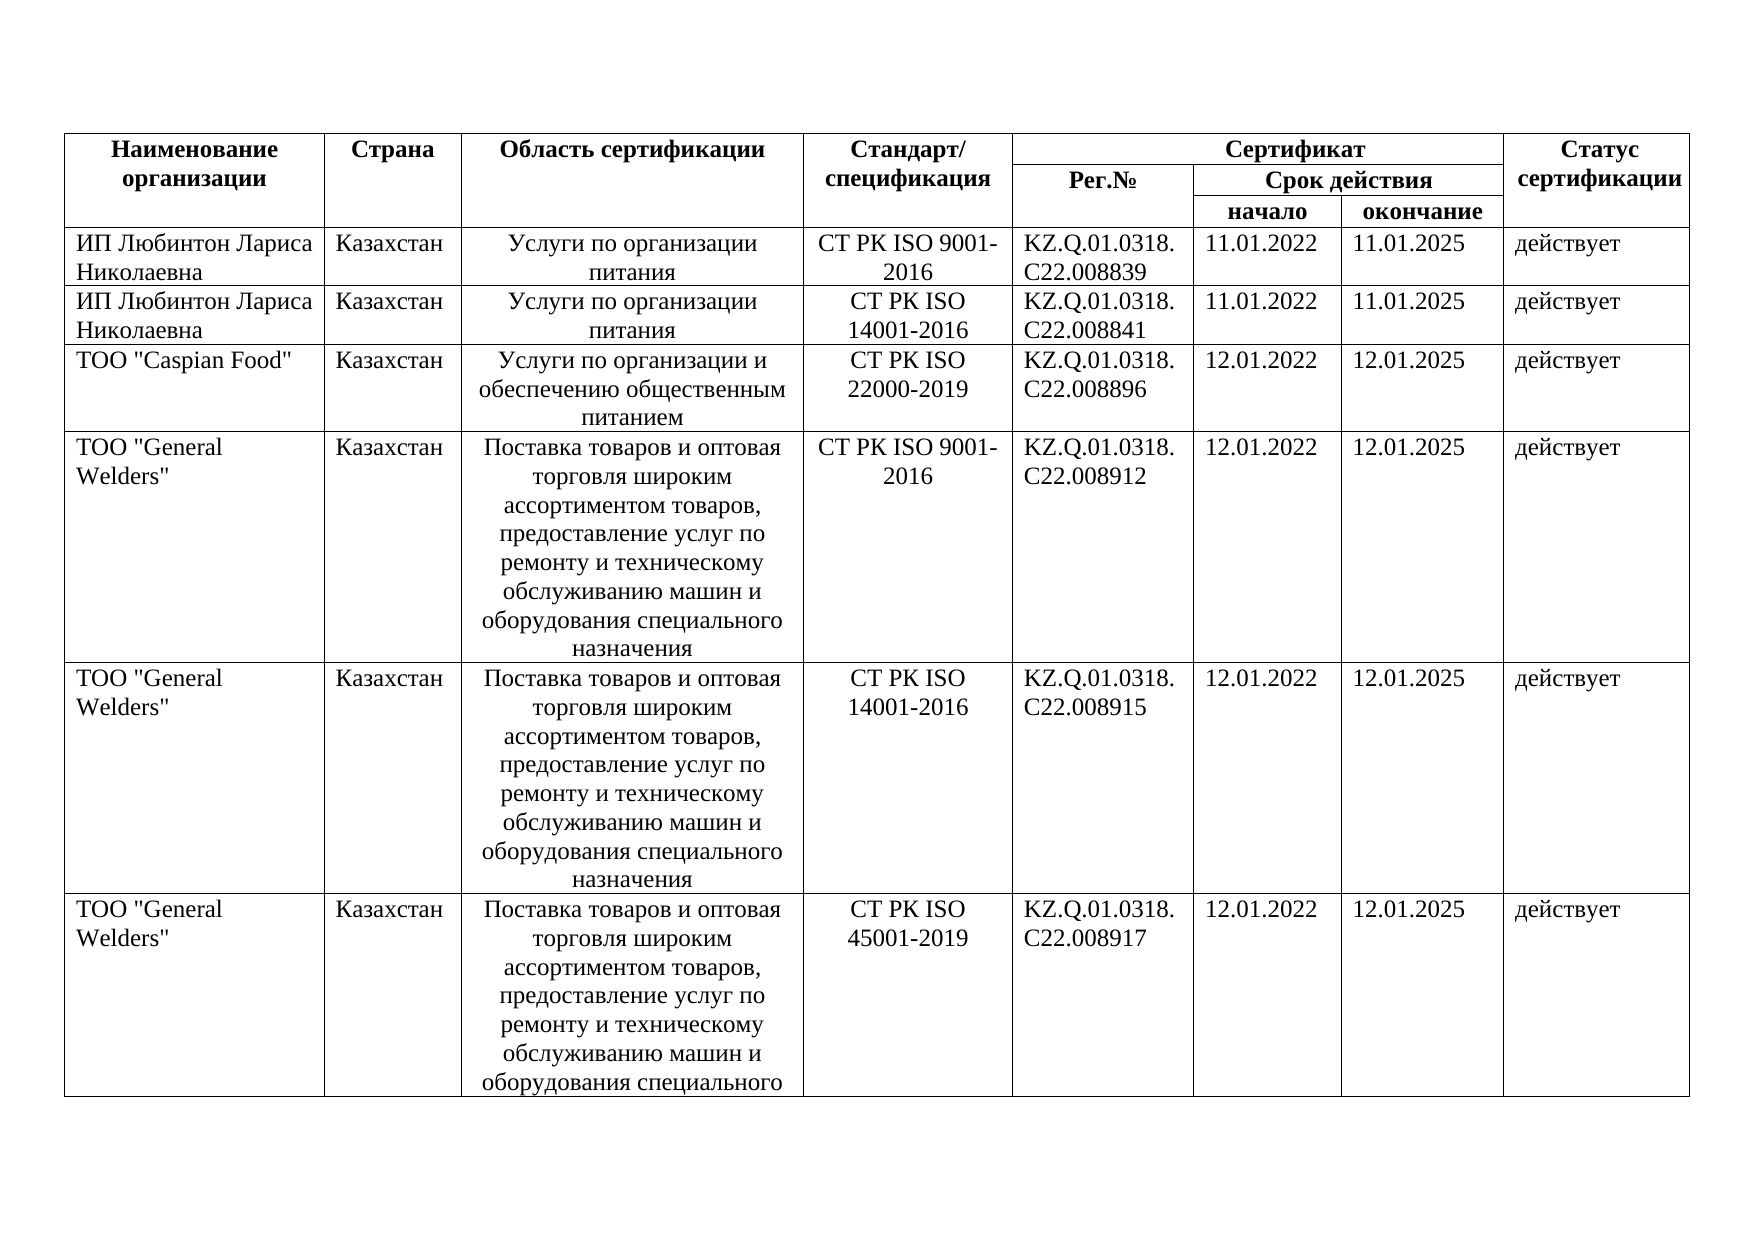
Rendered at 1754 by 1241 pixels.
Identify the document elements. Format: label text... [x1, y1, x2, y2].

table_cell действует [1504, 228, 1689, 285]
table_cell 11.01.2025 [1342, 286, 1503, 344]
table_header Область сертификации [462, 134, 803, 227]
table_cell Услуги по организации питания [462, 228, 803, 285]
table_cell KZ.Q.01.0318.C22.008896 [1013, 345, 1193, 431]
table_cell KZ.Q.01.0318.C22.008915 [1013, 663, 1193, 893]
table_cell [462, 894, 803, 1096]
table_cell СТ РК ISO 9001-2016 [804, 228, 1012, 285]
table_cell Казахстан [325, 894, 461, 1096]
table_cell 11.01.2022 [1194, 228, 1341, 285]
table_cell ТОО "General Welders" [65, 894, 324, 1096]
table_cell СТ РК ISO 14001-2016 [804, 286, 1012, 344]
table_cell 11.01.2022 [1194, 286, 1341, 344]
table_cell ТОО "General Welders" [65, 432, 324, 662]
table_cell действует [1504, 663, 1689, 893]
table_cell Казахстан [325, 663, 461, 893]
table_cell начало [1194, 196, 1341, 227]
table_cell 12.01.2025 [1342, 894, 1503, 1096]
table_cell KZ.Q.01.0318.C22.008912 [1013, 432, 1193, 662]
table_cell действует [1504, 894, 1689, 1096]
table_cell окончание [1342, 196, 1503, 227]
table_cell ИП Любинтон Лариса Николаевна [65, 228, 324, 285]
table_cell СТ РК ISO 14001-2016 [804, 663, 1012, 893]
table_cell 12.01.2022 [1194, 432, 1341, 662]
table_cell действует [1504, 286, 1689, 344]
table_cell Рег.№ [1013, 165, 1193, 227]
table_header Сертификат [1013, 134, 1503, 164]
table_cell 12.01.2022 [1194, 345, 1341, 431]
table_cell KZ.Q.01.0318.C22.008839 [1013, 228, 1193, 285]
table_header Наименование организации [65, 134, 324, 227]
table_cell KZ.Q.01.0318.C22.008917 [1013, 894, 1193, 1096]
table_header Стандарт/ спецификация [804, 134, 1012, 227]
table_cell 12.01.2025 [1342, 432, 1503, 662]
table_cell Казахстан [325, 345, 461, 431]
table_cell Услуги по организации и обеспечению общественным питанием [462, 345, 803, 431]
table_cell ИП Любинтон Лариса Николаевна [65, 286, 324, 344]
table_header Страна [325, 134, 461, 227]
table_cell ТОО "Caspian Food" [65, 345, 324, 431]
table_cell СТ РК ISO 22000-2019 [804, 345, 1012, 431]
table_cell СТ РК ISO 45001-2019 [804, 894, 1012, 1096]
table_cell Казахстан [325, 228, 461, 285]
table_cell Казахстан [325, 432, 461, 662]
table_cell Услуги по организации питания [462, 286, 803, 344]
table_cell действует [1504, 345, 1689, 431]
table_cell 12.01.2022 [1194, 663, 1341, 893]
table_cell KZ.Q.01.0318.C22.008841 [1013, 286, 1193, 344]
table_cell действует [1504, 432, 1689, 662]
table_cell 12.01.2022 [1194, 894, 1341, 1096]
table_cell 12.01.2025 [1342, 345, 1503, 431]
table_cell Срок действия [1194, 165, 1503, 195]
table_cell 11.01.2025 [1342, 228, 1503, 285]
table_cell Казахстан [325, 286, 461, 344]
table_cell ТОО "General Welders" [65, 663, 324, 893]
table_cell СТ РК ISO 9001-2016 [804, 432, 1012, 662]
table_cell 12.01.2025 [1342, 663, 1503, 893]
table_header Статус сертификации [1504, 134, 1689, 227]
